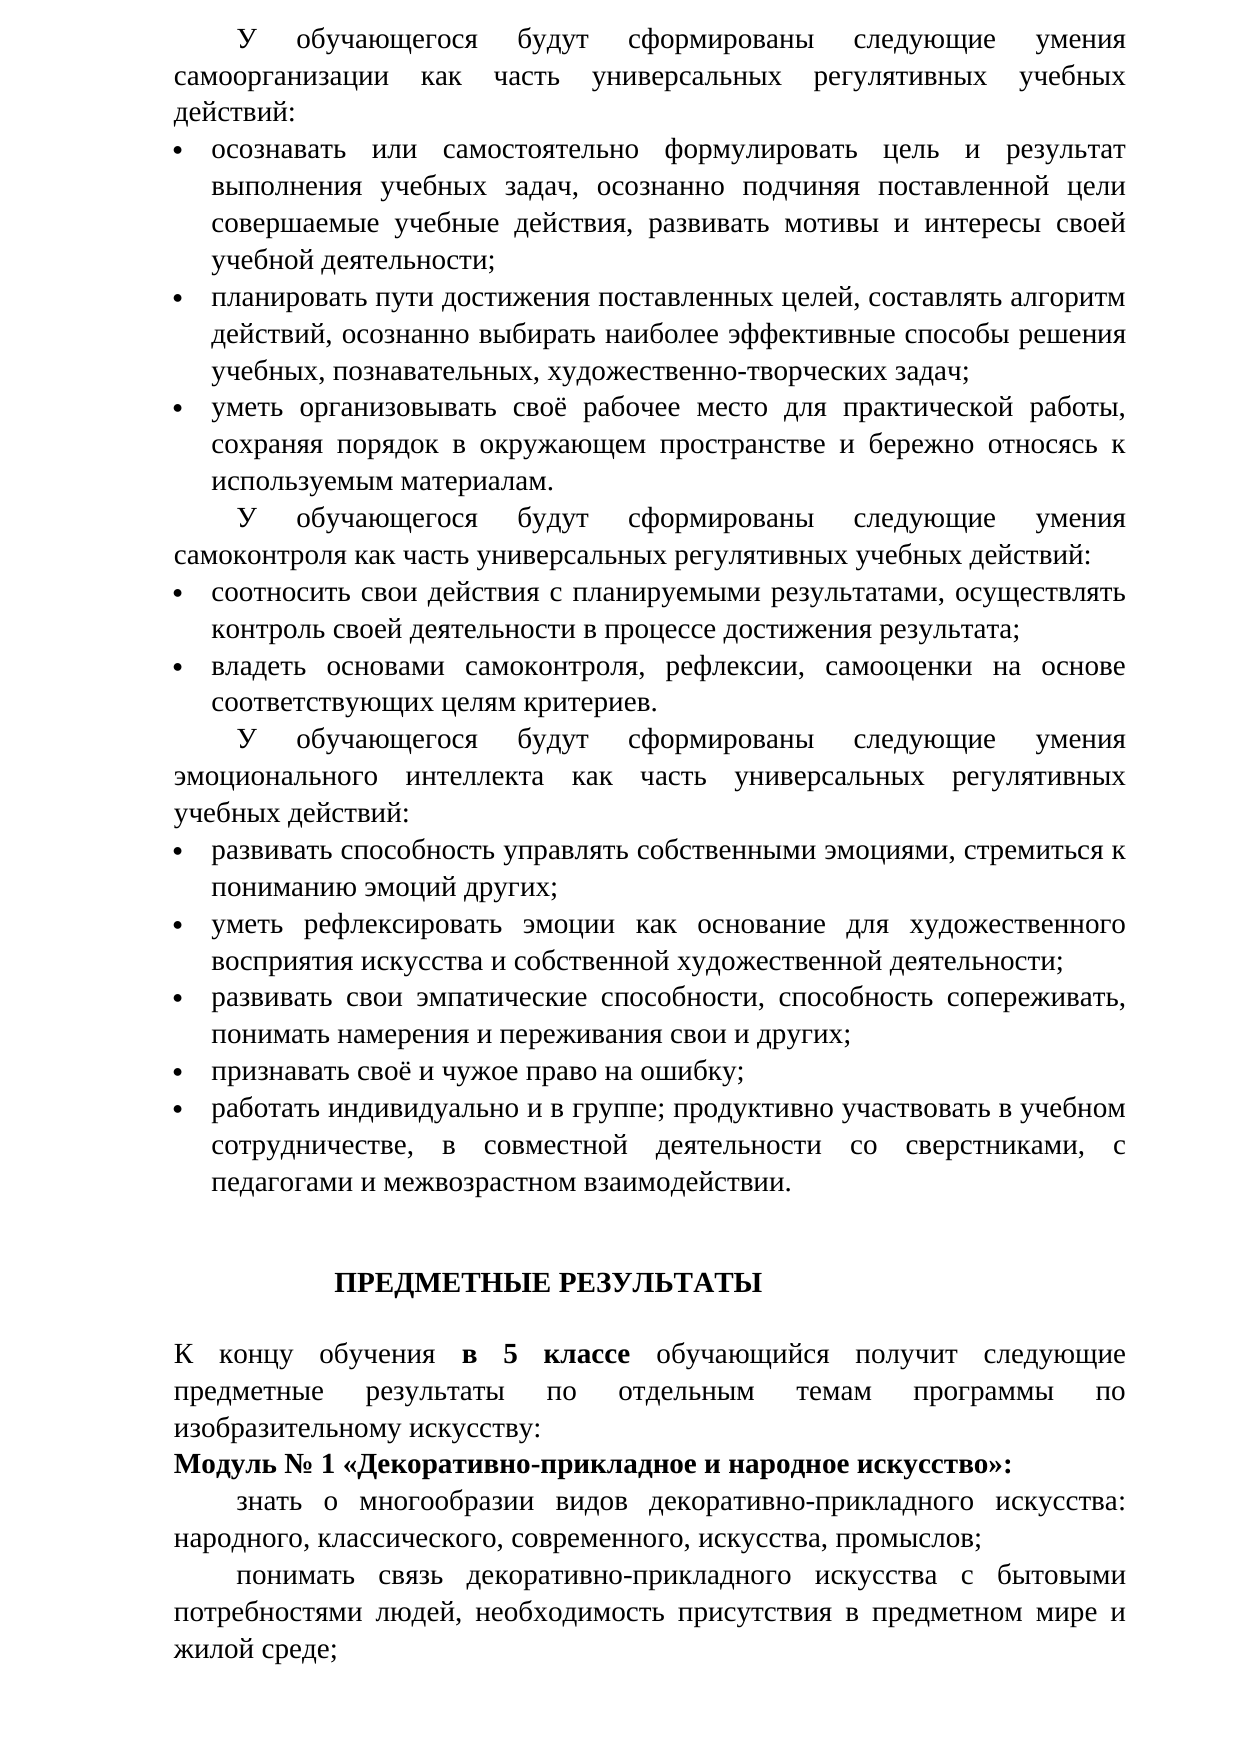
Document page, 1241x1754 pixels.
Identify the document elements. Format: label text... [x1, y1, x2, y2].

text Модуль № 1 «Декоративно-прикладное и народное искусство»: [174, 1447, 1127, 1480]
text У обучающегося будут сформированы следующие умения самоорганизации как часть универсальных регулятивных учебных действий: [174, 21, 1127, 128]
list планировать пути достижения поставленных целей, составлять алгоритм действий, осознанно выбирать наиболее эффективные способы решения учебных, познавательных, художественно-творческих задач; [174, 279, 1127, 386]
text ПРЕДМЕТНЫЕ РЕЗУЛЬТАТЫ [174, 1265, 1127, 1299]
text У обучающегося будут сформированы следующие умения самоконтроля как часть универсальных регулятивных учебных действий: [174, 500, 1127, 571]
list работать индивидуально и в группе; продуктивно участвовать в учебном сотрудничестве, в совместной деятельности со сверстниками, с педагогами и межвозрастном взаимодействии. [174, 1090, 1127, 1197]
text понимать связь декоративно-прикладного искусства с бытовыми потребностями людей, необходимость присутствия в предметном мире и жилой среде; [174, 1557, 1127, 1664]
list владеть основами самоконтроля, рефлексии, самооценки на основе соответствующих целям критериев. [174, 648, 1127, 718]
list развивать способность управлять собственными эмоциями, стремиться к пониманию эмоций других; [174, 832, 1127, 902]
text У обучающегося будут сформированы следующие умения эмоционального интеллекта как часть универсальных регулятивных учебных действий: [174, 721, 1127, 829]
list признавать своё и чужое право на ошибку; [174, 1053, 1127, 1087]
list развивать свои эмпатические способности, способность сопереживать, понимать намерения и переживания свои и других; [174, 979, 1127, 1050]
list соотносить свои действия с планируемыми результатами, осуществлять контроль своей деятельности в процессе достижения результата; [174, 574, 1127, 644]
list осознавать или самостоятельно формулировать цель и результат выполнения учебных задач, осознанно подчиняя поставленной цели совершаемые учебные действия, развивать мотивы и интересы своей учебной деятельности; [174, 131, 1127, 276]
list уметь рефлексировать эмоции как основание для художественного восприятия искусства и собственной художественной деятельности; [174, 906, 1127, 976]
list уметь организовывать своё рабочее место для практической работы, сохраняя порядок в окружающем пространстве и бережно относясь к используемым материалам. [174, 389, 1127, 497]
text К концу обучения в 5 классе обучающийся получит следующие предметные результаты по отдельным темам программы по изобразительному искусству: [174, 1336, 1127, 1443]
text знать о многообразии видов декоративно-прикладного искусства: народного, классического, современного, искусства, промыслов; [174, 1483, 1127, 1554]
